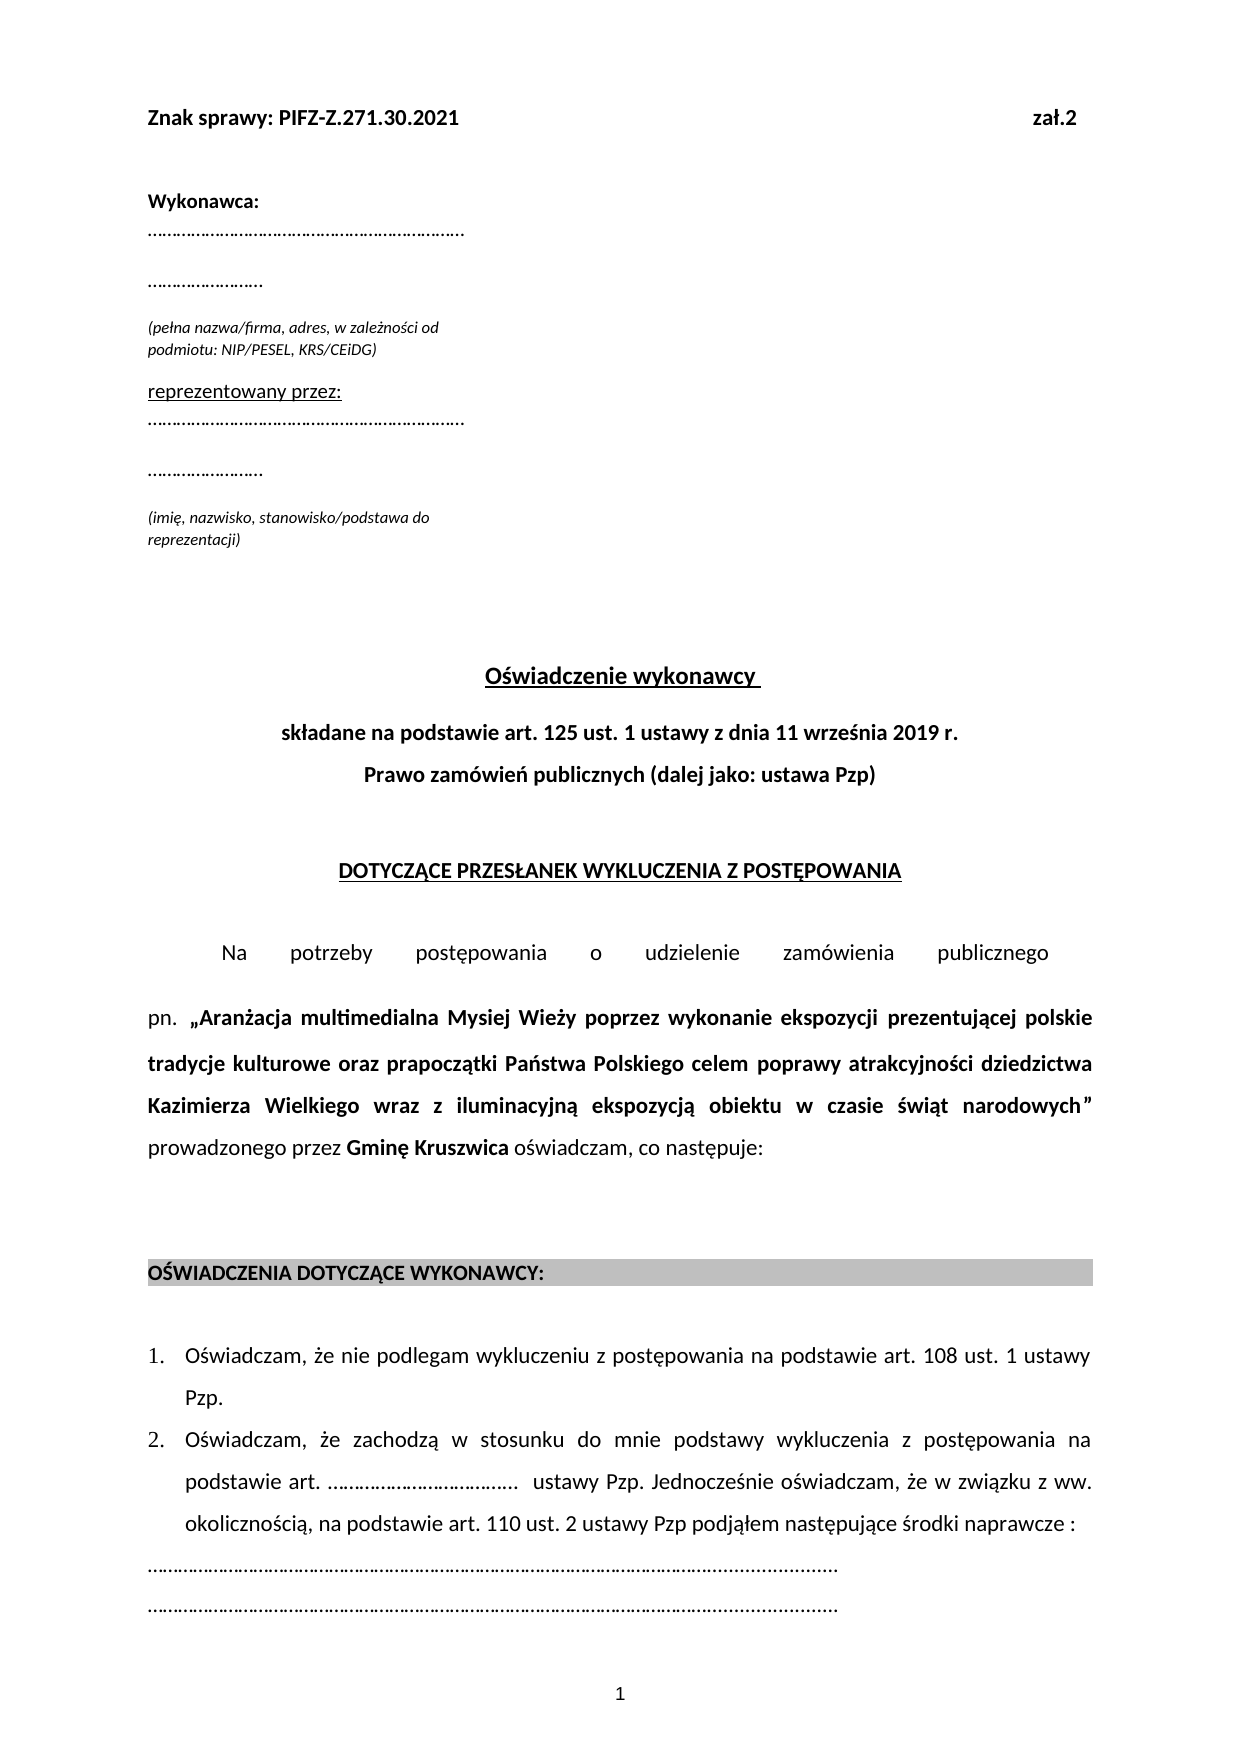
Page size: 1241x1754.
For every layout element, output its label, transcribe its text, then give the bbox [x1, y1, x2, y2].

text DOTYCZĄCE PRZESŁANEK WYKLUCZENIA Z POSTĘPOWANIA [148, 856, 1093, 884]
text (pełna nazwa/firma, adres, w zależności od podmiotu: NIP/PESEL, KRS/CEiDG) [148, 318, 472, 360]
text Prawo zamówień publicznych (dalej jako: ustawa Pzp) [148, 760, 1093, 788]
text ……………………………………………………………………………… [148, 405, 472, 482]
list Oświadczam, że nie podlegam wykluczeniu z postępowania na podstawie art. 108 ust. 1 ustawy Pzp. [148, 1341, 1093, 1411]
text składane na podstawie art. 125 ust. 1 ustawy z dnia 11 września 2019 r. [148, 718, 1093, 746]
text Oświadczenie wykonawcy [148, 660, 1093, 690]
text Znak sprawy: PIFZ-Z.271.30.2021 zał.2 [148, 103, 1093, 132]
list Oświadczam, że zachodzą w stosunku do mnie podstawy wykluczenia z postępowania na podstawie art. ……………………………... ustawy Pzp. Jednocześnie oświadczam, że w związku z ww. okolicznością, na podstawie art. 110 ust. 2 ustawy Pzp podjąłem następujące środki naprawcze : [148, 1425, 1093, 1537]
text Na potrzeby postępowania o udzielenie zamówienia publicznego pn. „Aranżacja multimedialna Mysiej Wieży poprzez wykonanie ekspozycji prezentującej polskie tradycje kulturowe oraz prapoczątki Państwa Polskiego celem poprawy atrakcyjności dziedzictwa Kazimierza Wielkiego wraz z iluminacyjną ekspozycją obiektu w czasie świąt narodowych” prowadzonego przez Gminę Kruszwica oświadczam, co następuje: [148, 938, 1093, 1161]
text ……………………………………………………………………………… [148, 216, 472, 292]
text (imię, nazwisko, stanowisko/podstawa do reprezentacji) [148, 507, 472, 549]
text OŚWIADCZENIA DOTYCZĄCE WYKONAWCY: [148, 1259, 1093, 1286]
text reprezentowany przez: [148, 378, 1093, 403]
text Wykonawca: [148, 188, 1093, 214]
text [148, 1551, 1093, 1618]
